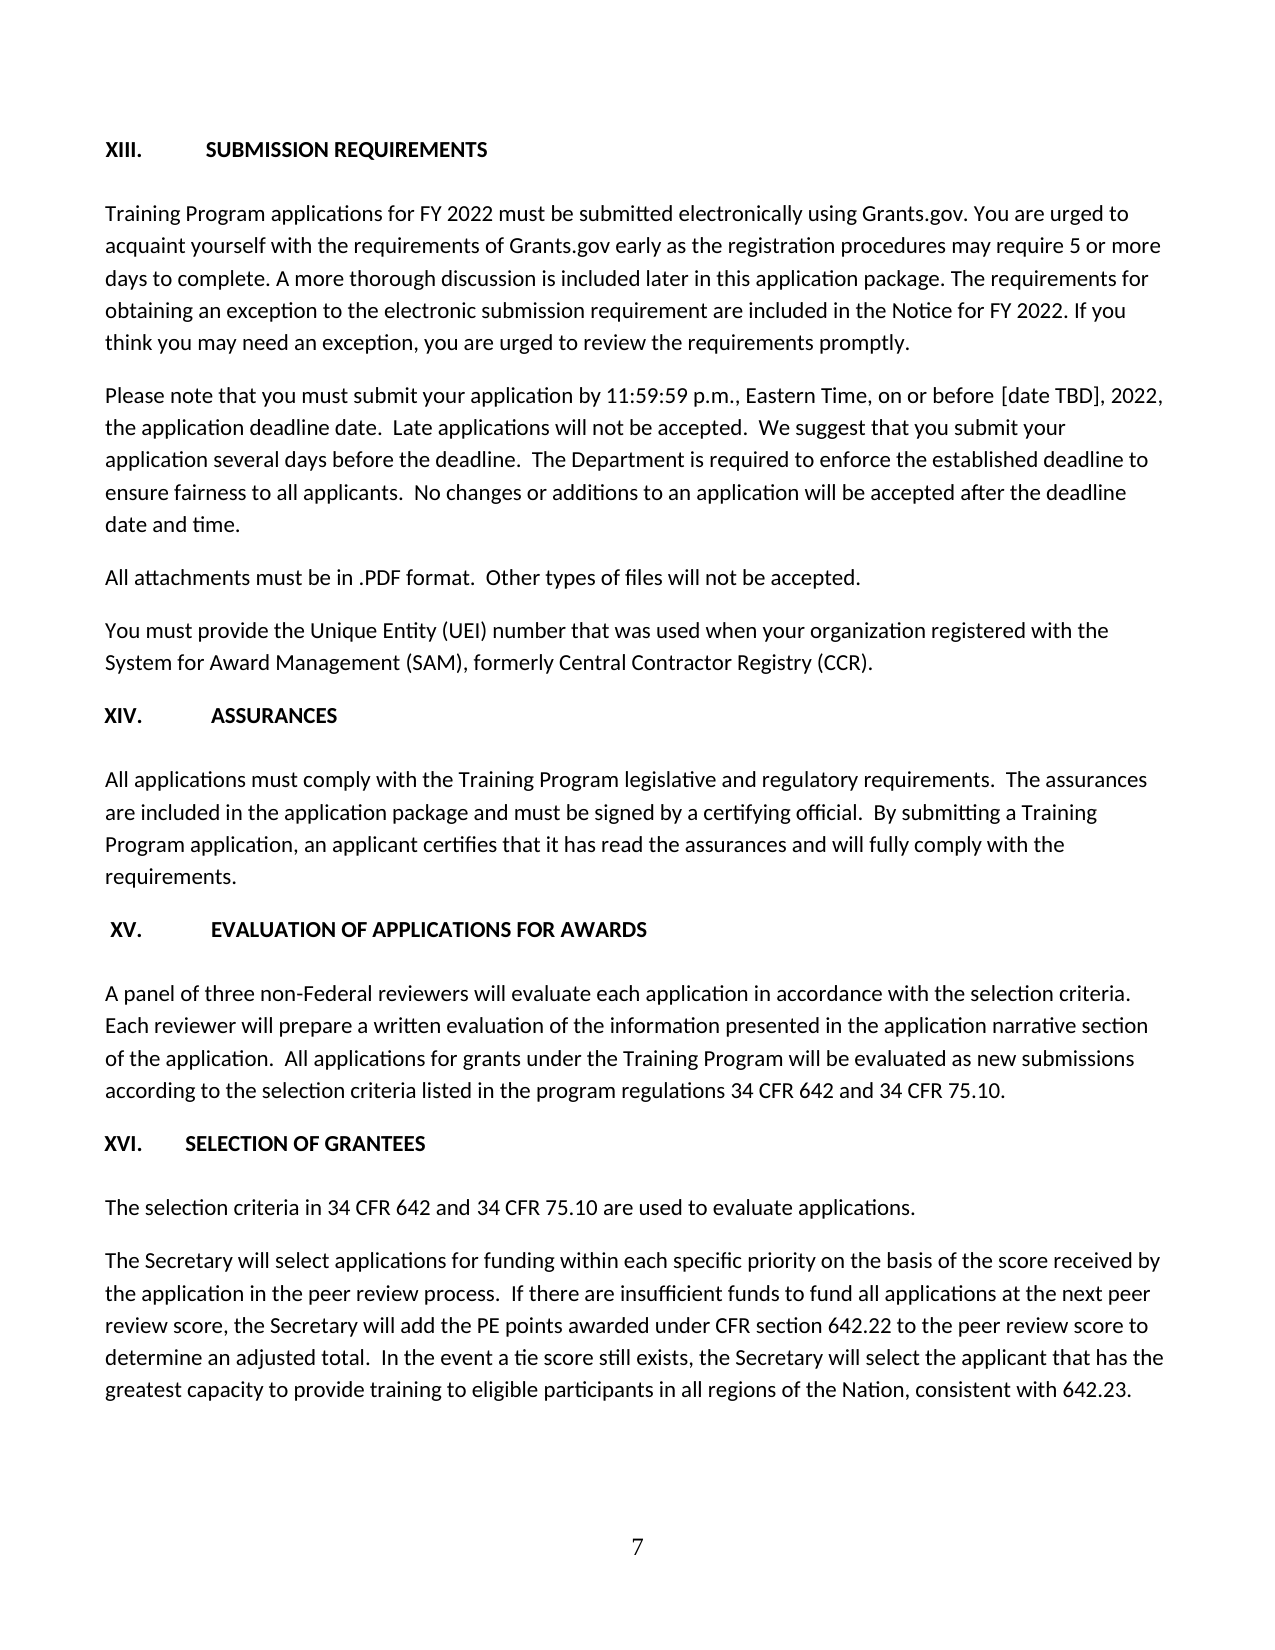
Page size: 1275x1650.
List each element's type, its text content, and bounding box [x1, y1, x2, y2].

text Please note that you must submit your application by 11:59:59 p.m., Eastern Time, on or before [date TBD], 2022, the application deadline date. Late applications will not be accepted. We suggest that you submit your application several days before the deadline. The Department is required to enforce the established deadline to ensure fairness to all applicants. No changes or additions to an application will be accepted after the deadline date and time. [105, 381, 1170, 538]
text All applications must comply with the Training Program legislative and regulatory requirements. The assurances are included in the application package and must be signed by a certifying official. By submitting a Training Program application, an applicant certifies that it has read the assurances and will fully comply with the requirements. [105, 766, 1170, 890]
text The selection criteria in 34 CFR 642 and 34 CFR 75.10 are used to evaluate applications. [105, 1193, 1170, 1221]
list SUBMISSION REQUIREMENTS [142, 135, 1170, 163]
text All attachments must be in .PDF format. Other types of files will not be accepted. [105, 563, 1170, 591]
list EVALUATION OF APPLICATIONS FOR AWARDS [142, 915, 1170, 943]
text The Secretary will select applications for funding within each specific priority on the basis of the score received by the application in the peer review process. If there are insufficient funds to fund all applications at the next peer review score, the Secretary will add the PE points awarded under CFR section 642.22 to the peer review score to determine an adjusted total. In the event a tie score still exists, the Secretary will select the applicant that has the greatest capacity to provide training to eligible participants in all regions of the Nation, consistent with 642.23. [105, 1246, 1170, 1403]
list ASSURANCES [142, 701, 1170, 729]
text Training Program applications for FY 2022 must be submitted electronically using Grants.gov. You are urged to acquaint yourself with the requirements of Grants.gov early as the registration procedures may require 5 or more days to complete. A more thorough discussion is included later in this application package. The requirements for obtaining an exception to the electronic submission requirement are included in the Notice for FY 2022. If you think you may need an exception, you are urged to review the requirements promptly. [105, 199, 1170, 356]
list SELECTION OF GRANTEES [142, 1129, 1170, 1157]
text A panel of three non-Federal reviewers will evaluate each application in accordance with the selection criteria. Each reviewer will prepare a written evaluation of the information presented in the application narrative section of the application. All applications for grants under the Training Program will be evaluated as new submissions according to the selection criteria listed in the program regulations 34 CFR 642 and 34 CFR 75.10. [105, 979, 1170, 1104]
text You must provide the Unique Entity (UEI) number that was used when your organization registered with the System for Award Management (SAM), formerly Central Contractor Registry (CCR). [105, 616, 1170, 676]
